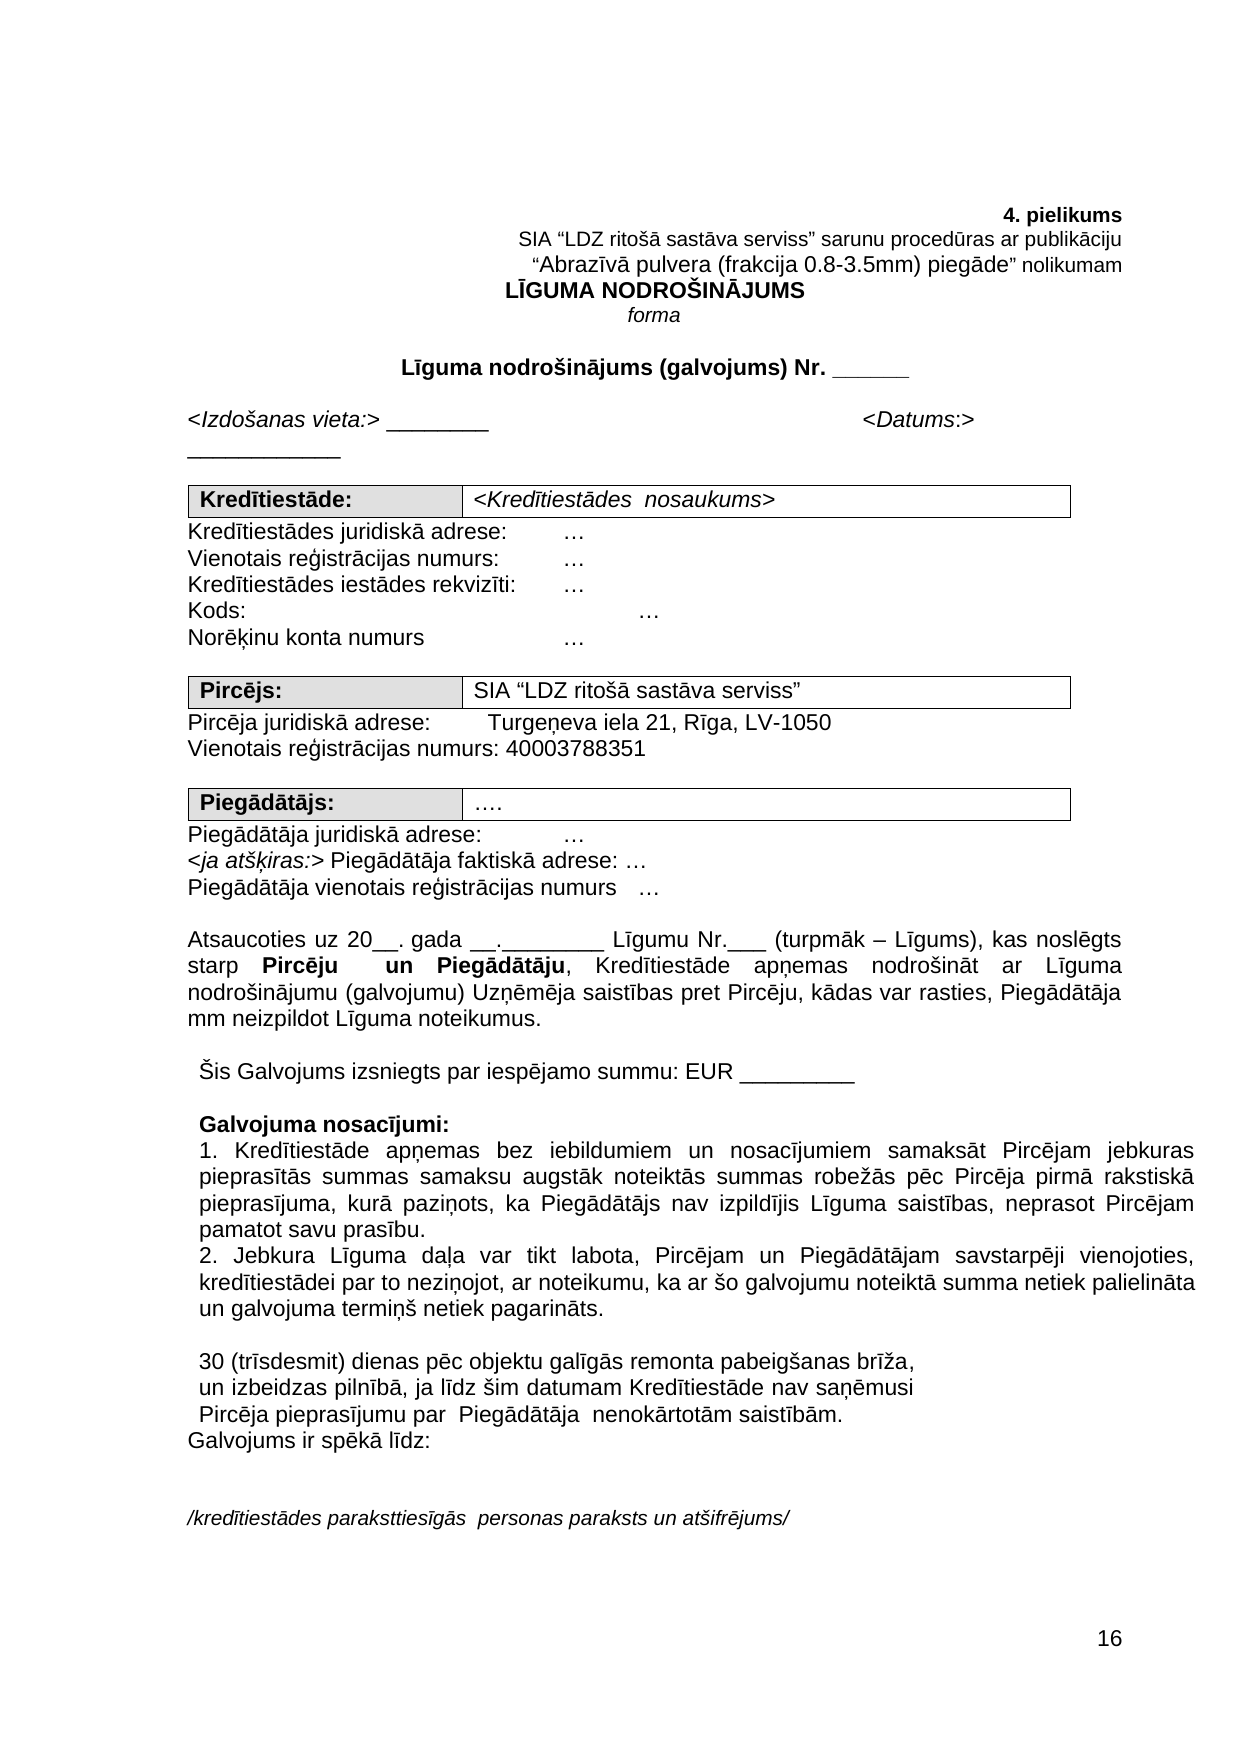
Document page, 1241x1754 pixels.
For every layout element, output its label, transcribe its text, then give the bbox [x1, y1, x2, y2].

table_header Pircējs: [189, 677, 462, 708]
text Kods: … [187, 597, 1122, 623]
text SIA “LDZ ritošā sastāva serviss” sarunu procedūras ar publikāciju [187, 227, 1122, 251]
text <ja atšķiras:> Piegādātāja faktiskā adrese: … [187, 847, 1122, 873]
text LĪGUMA NODROŠINĀJUMS [187, 277, 1122, 303]
text Galvojums ir spēkā līdz: [187, 1427, 1122, 1453]
text Piegādātāja vienotais reģistrācijas numurs … [187, 873, 1122, 900]
table_header Kredītiestāde: [189, 486, 462, 517]
text Vienotais reģistrācijas numurs: … [187, 544, 1122, 571]
text Līguma nodrošinājums (galvojums) Nr. ______ [187, 354, 1122, 380]
text “Abrazīvā pulvera (frakcija 0.8-3.5mm) piegāde” nolikumam [187, 251, 1122, 277]
text Norēķinu konta numurs … [187, 623, 1122, 650]
text forma [187, 303, 1122, 327]
text Vienotais reģistrācijas numurs: 40003788351 [187, 735, 1122, 762]
text <Izdošanas vieta:> ________ <Datums:> ____________ [187, 406, 1122, 459]
table_header 30 (trīsdesmit) dienas pēc objektu galīgās remonta pabeigšanas brīža, un izbeidzas pilnībā, ja līdz šim datumam Kredītiestāde nav saņēmusi Pircēja pieprasījumu par Piegādātāja nenokārtotām saistībām. [188, 1348, 926, 1427]
text 4. pielikums [187, 203, 1122, 227]
table_header Šis Galvojums izsniegts par iespējamo summu: EUR _________ [188, 1032, 1158, 1084]
text /kredītiestādes paraksttiesīgās personas paraksts un atšifrējums/ [187, 1506, 1122, 1530]
table_header Piegādātājs: [189, 789, 462, 820]
table_header SIA “LDZ ritošā sastāva serviss” [463, 677, 1070, 708]
table_header <Kredītiestādes nosaukums> [463, 486, 1070, 517]
text Piegādātāja juridiskā adrese: … [187, 821, 1122, 847]
text Kredītiestādes iestādes rekvizīti: … [187, 571, 1122, 597]
table_header …. [463, 789, 1070, 820]
table_header Galvojuma nosacījumi: 1. Kredītiestāde apņemas bez iebildumiem un nosacījumiem samaksāt Pircējam jebkuras pieprasītās summas samaksu augstāk noteiktās summas robežās pēc Pircēja pirmā rakstiskā pieprasījuma, kurā paziņots, ka Piegādātājs nav izpildījis Līguma saistības, neprasot Pircējam pamatot savu prasību. 2. Jebkura Līguma daļa var tikt labota, Pircējam un Piegādātājam savstarpēji vienojoties, kredītiestādei par to neziņojot, ar noteikumu, ka ar šo galvojumu noteiktā summa netiek palielināta un galvojuma termiņš netiek pagarināts. [188, 1111, 1206, 1321]
text Kredītiestādes juridiskā adrese: … [187, 518, 1122, 544]
text Pircēja juridiskā adrese: Turgeņeva iela 21, Rīga, LV-1050 [187, 709, 1122, 735]
text Atsaucoties uz 20__. gada __.________ Līgumu Nr.___ (turpmāk – Līgums), kas noslēgts starp Pircēju un Piegādātāju, Kredītiestāde apņemas nodrošināt ar Līguma nodrošinājumu (galvojumu) Uzņēmēja saistības pret Pircēju, kādas var rasties, Piegādātāja mm neizpildot Līguma noteikumus. [187, 926, 1122, 1032]
